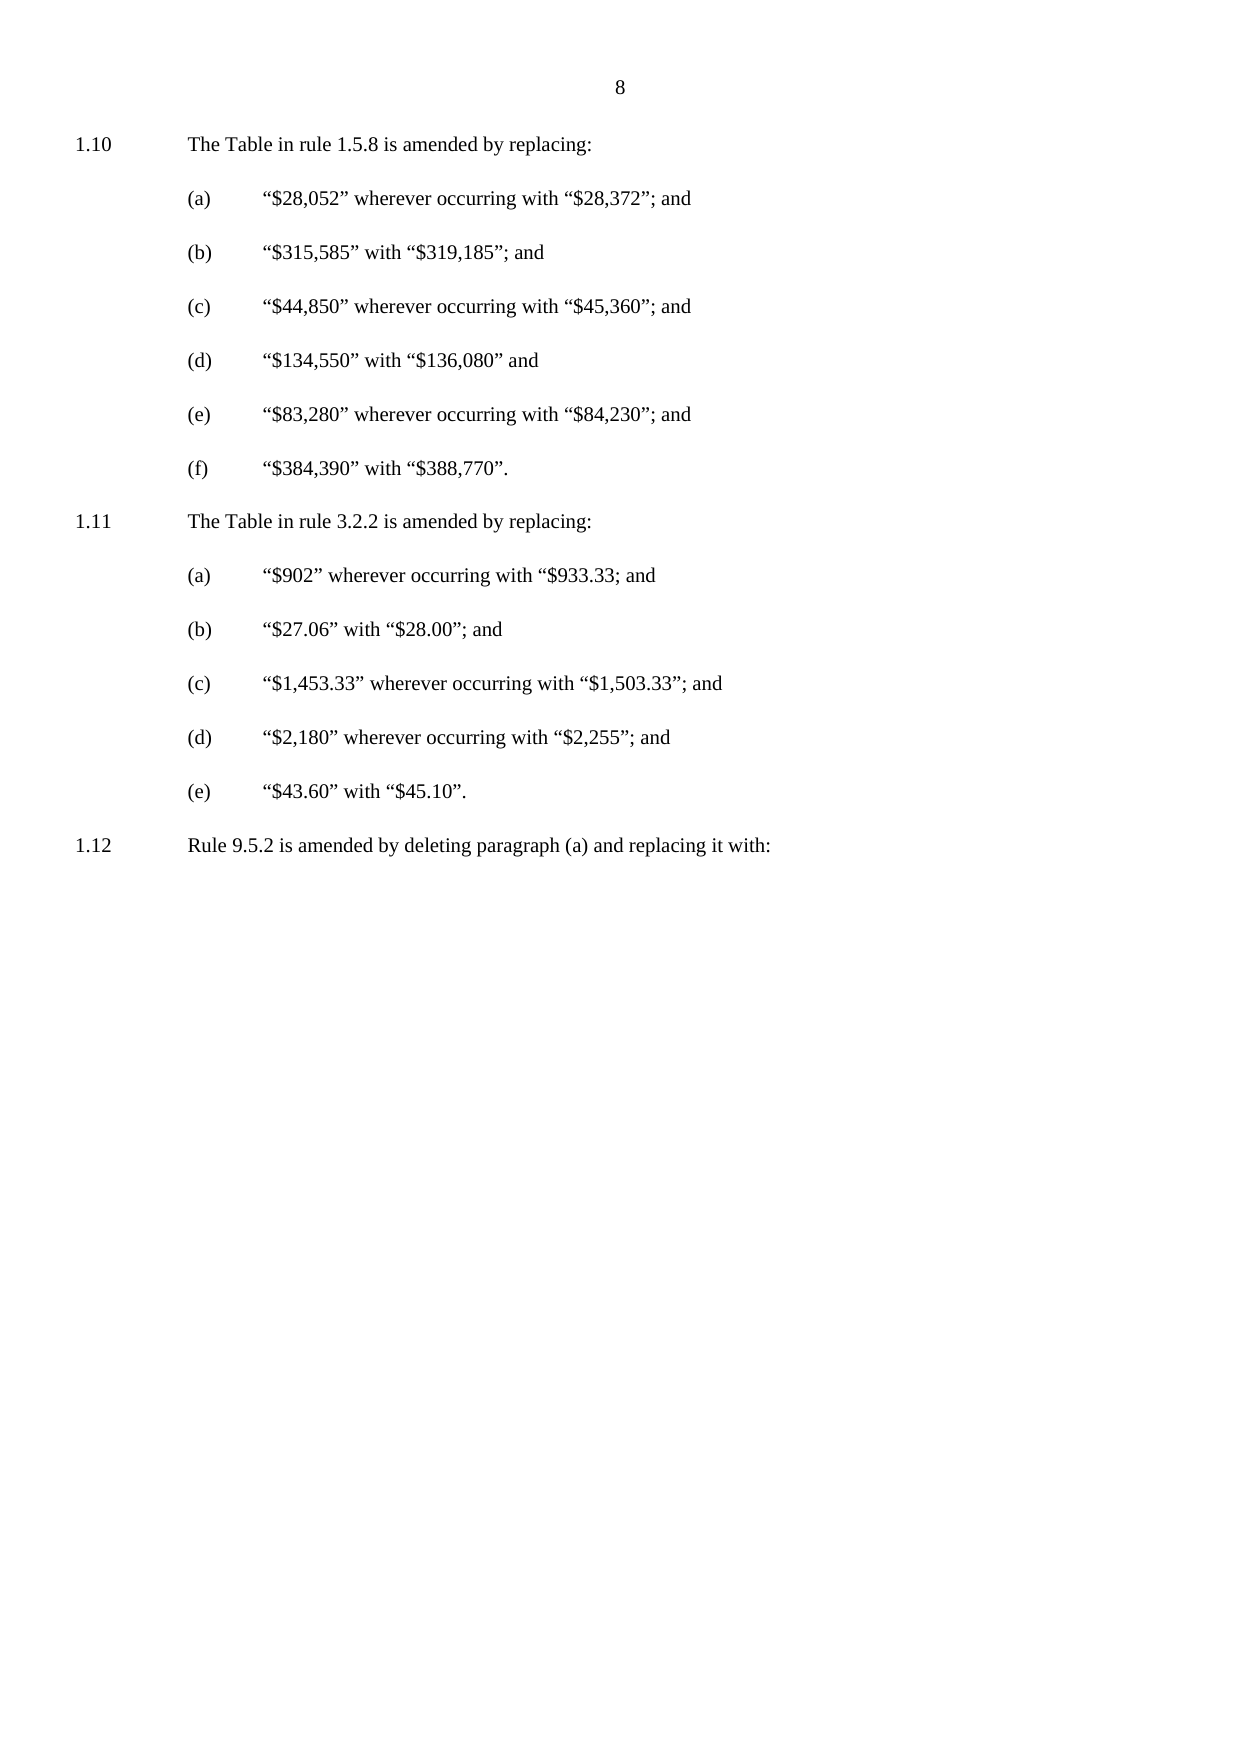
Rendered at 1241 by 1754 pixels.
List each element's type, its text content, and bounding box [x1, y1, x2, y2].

text (f) “$384,390” with “$388,770”. [187, 456, 1165, 479]
text (a) “$28,052” wherever occurring with “$28,372”; and [187, 186, 1165, 210]
text (d) “$134,550” with “$136,080” and [187, 348, 1165, 372]
text (e) “$83,280” wherever occurring with “$84,230”; and [187, 402, 1165, 426]
text 1.11 The Table in rule 3.2.2 is amended by replacing: [75, 509, 1165, 533]
text (c) “$44,850” wherever occurring with “$45,360”; and [187, 294, 1165, 318]
text (d) “$2,180” wherever occurring with “$2,255”; and [187, 725, 1165, 749]
text (b) “$315,585” with “$319,185”; and [187, 240, 1165, 264]
text (c) “$1,453.33” wherever occurring with “$1,503.33”; and [187, 671, 1165, 695]
text (e) “$43.60” with “$45.10”. [187, 779, 1165, 803]
text (a) “$902” wherever occurring with “$933.33; and [187, 563, 1165, 587]
text 1.12 Rule 9.5.2 is amended by deleting paragraph (a) and replacing it with: [75, 832, 1165, 857]
text (b) “$27.06” with “$28.00”; and [187, 617, 1165, 641]
text 1.10 The Table in rule 1.5.8 is amended by replacing: [75, 132, 1165, 156]
